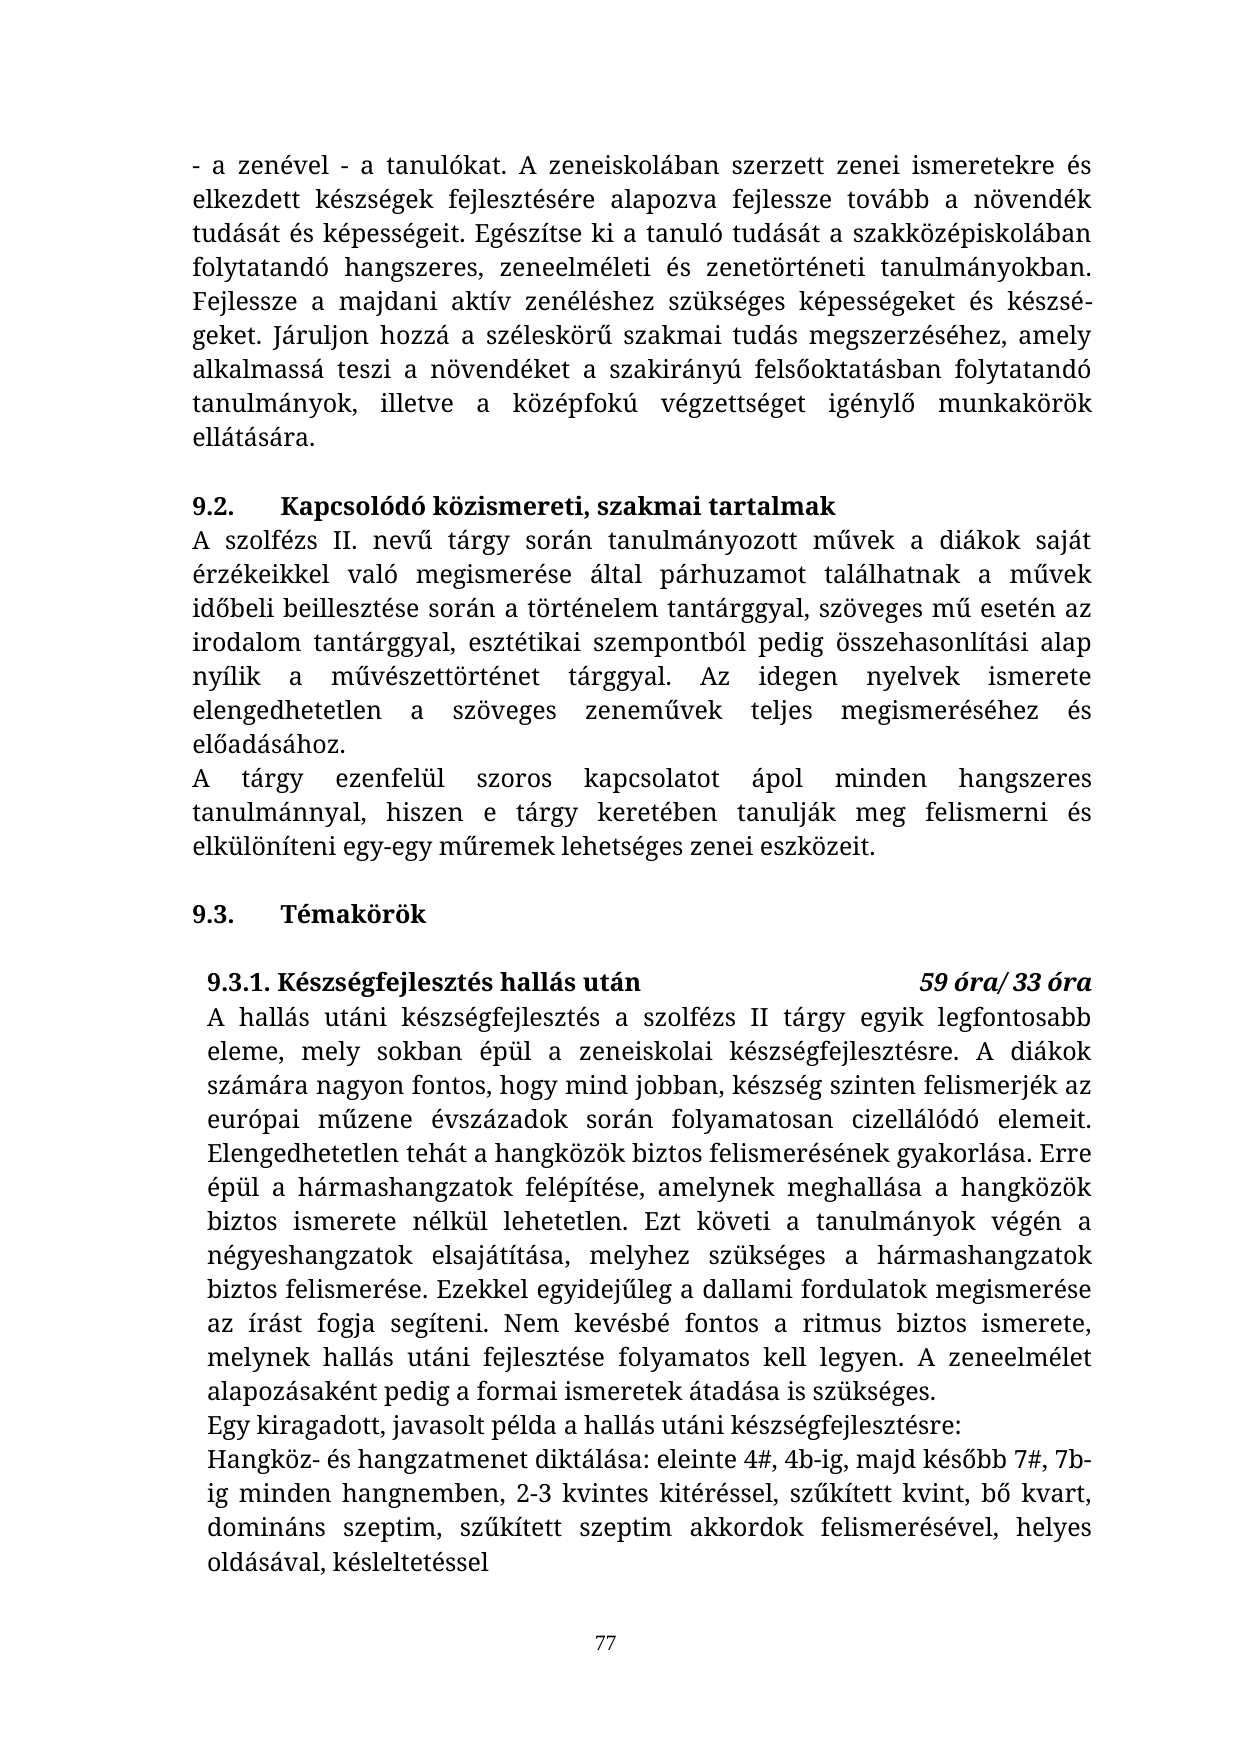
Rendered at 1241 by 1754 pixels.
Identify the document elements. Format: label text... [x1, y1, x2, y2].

text Egy kiragadott, javasolt példa a hallás utáni készségfejlesztésre: [207, 1408, 1093, 1442]
text A tárgy ezenfelül szoros kapcsolatot ápol minden hangszeres tanulmánnyal, hiszen e tárgy keretében tanulják meg felismerni és elkülöníteni egy-egy műremek lehetséges zenei eszközeit. [192, 761, 1093, 863]
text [192, 148, 1093, 454]
text A szolfézs II. nevű tárgy során tanulmányozott művek a diákok saját érzékeikkel való megismerése által párhuzamot találhatnak a művek időbeli beillesztése során a történelem tantárggyal, szöveges mű esetén az irodalom tantárggyal, esztétikai szempontból pedig összehasonlítási alap nyílik a művészettörténet tárggyal. Az idegen nyelvek ismerete elengedhetetlen a szöveges zeneművek teljes megismeréséhez és előadásához. [192, 522, 1093, 761]
text A hallás utáni készségfejlesztés a szolfézs II tárgy egyik legfontosabb eleme, mely sokban épül a zeneiskolai készségfejlesztésre. A diákok számára nagyon fontos, hogy mind jobban, készség szinten felismerjék az európai műzene évszázadok során folyamatosan cizellálódó elemeit. Elengedhetetlen tehát a hangközök biztos felismerésének gyakorlása. Erre épül a hármashangzatok felépítése, amelynek meghallása a hangközök biztos ismerete nélkül lehetetlen. Ezt követi a tanulmányok végén a négyeshangzatok elsajátítása, melyhez szükséges a hármashangzatok biztos felismerése. Ezekkel egyidejűleg a dallami fordulatok megismerése az írást fogja segíteni. Nem kevésbé fontos a ritmus biztos ismerete, melynek hallás utáni fejlesztése folyamatos kell legyen. A zeneelmélet alapozásaként pedig a formai ismeretek átadása is szükséges. [207, 999, 1093, 1408]
list Témakörök [192, 897, 1093, 931]
text 9.3.1. Készségfejlesztés hallás után 59 óra/ 33 óra [207, 965, 1093, 999]
list Kapcsolódó közismereti, szakmai tartalmak [192, 488, 1093, 522]
text Hangköz- és hangzatmenet diktálása: eleinte 4#, 4b-ig, majd később 7#, 7b-ig minden hangnemben, 2-3 kvintes kitéréssel, szűkített kvint, bő kvart, domináns szeptim, szűkített szeptim akkordok felismerésével, helyes oldásával, késleltetéssel [207, 1442, 1093, 1578]
